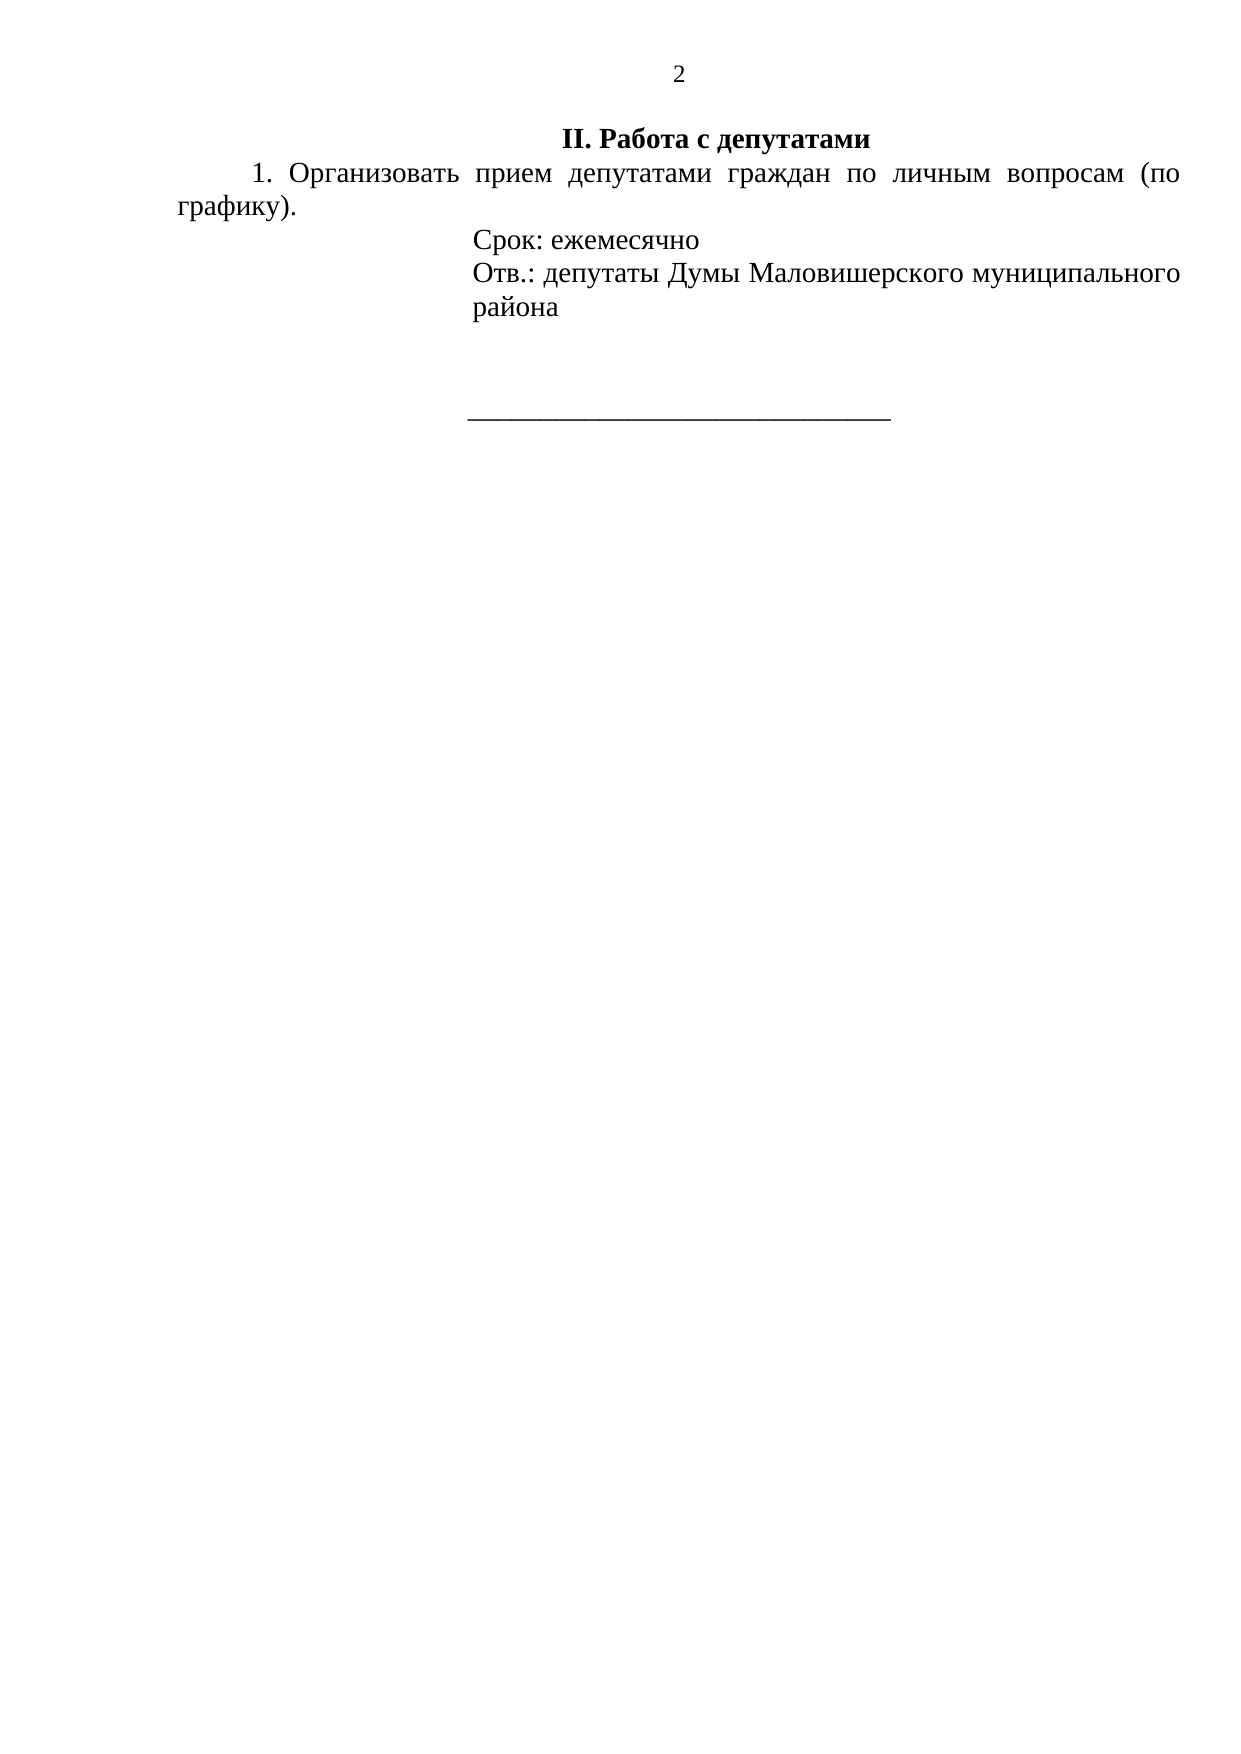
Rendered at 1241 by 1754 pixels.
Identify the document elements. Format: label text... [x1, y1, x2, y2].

text II. Работа с депутатами [177, 93, 1181, 155]
text _____________________________ [177, 390, 1181, 423]
text Срок: ежемесячно [177, 222, 1181, 256]
text 1. Организовать прием депутатами граждан по личным вопросам (по графику). [177, 155, 1181, 222]
text Отв.: депутаты Думы Маловишерского муниципального района [472, 256, 1181, 323]
